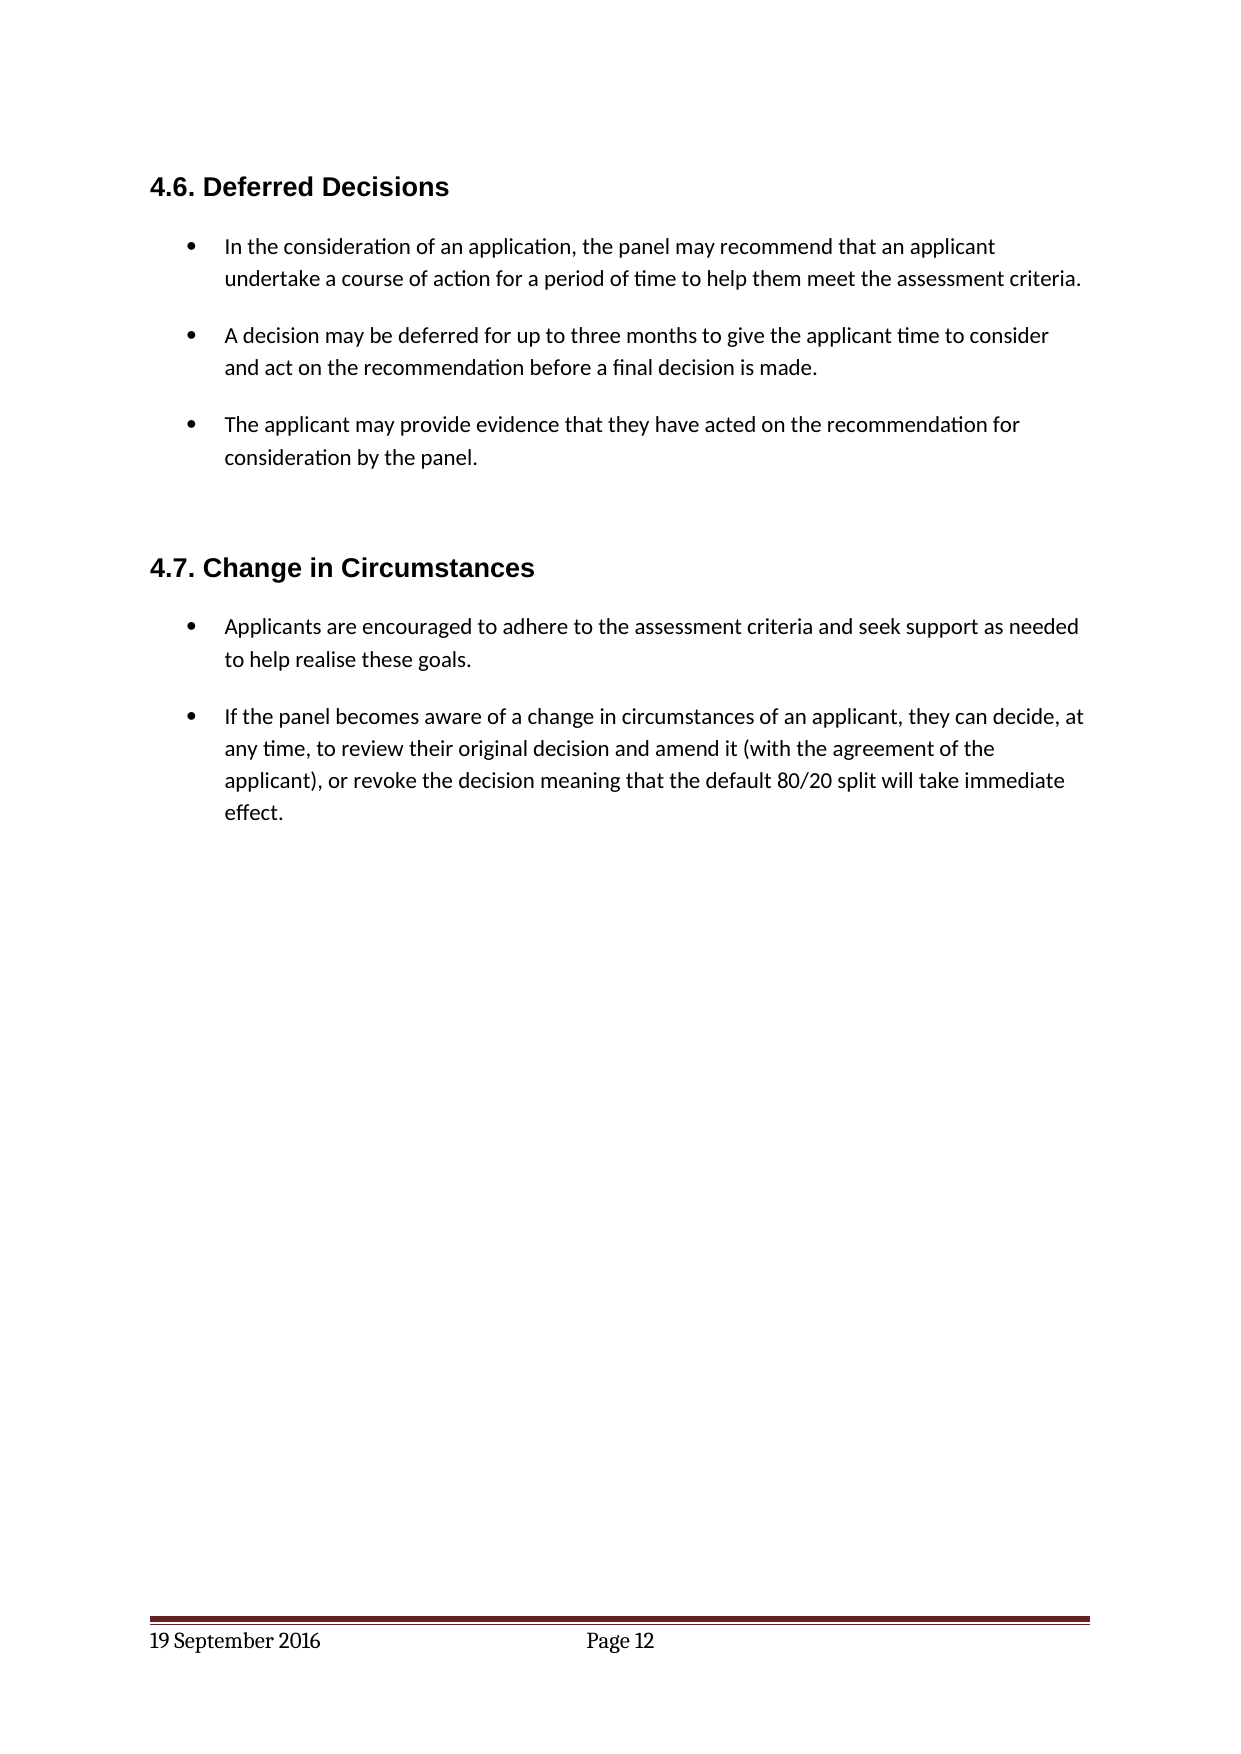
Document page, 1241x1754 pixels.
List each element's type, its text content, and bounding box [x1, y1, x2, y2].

list A decision may be deferred for up to three months to give the applicant time to consider and act on the recommendation before a final decision is made. [187, 321, 1090, 381]
list In the consideration of an application, the panel may recommend that an applicant undertake a course of action for a period of time to help them meet the assessment criteria. [187, 232, 1090, 292]
subtitle 4.7. Change in Circumstances [150, 552, 1090, 583]
subtitle 4.6. Deferred Decisions [150, 171, 1090, 202]
list Applicants are encouraged to adhere to the assessment criteria and seek support as needed to help realise these goals. [187, 612, 1090, 673]
list The applicant may provide evidence that they have acted on the recommendation for consideration by the panel. [187, 411, 1090, 471]
list If the panel becomes aware of a change in circumstances of an applicant, they can decide, at any time, to review their original decision and amend it (with the agreement of the applicant), or revoke the decision meaning that the default 80/20 split will take immediate effect. [187, 702, 1090, 826]
